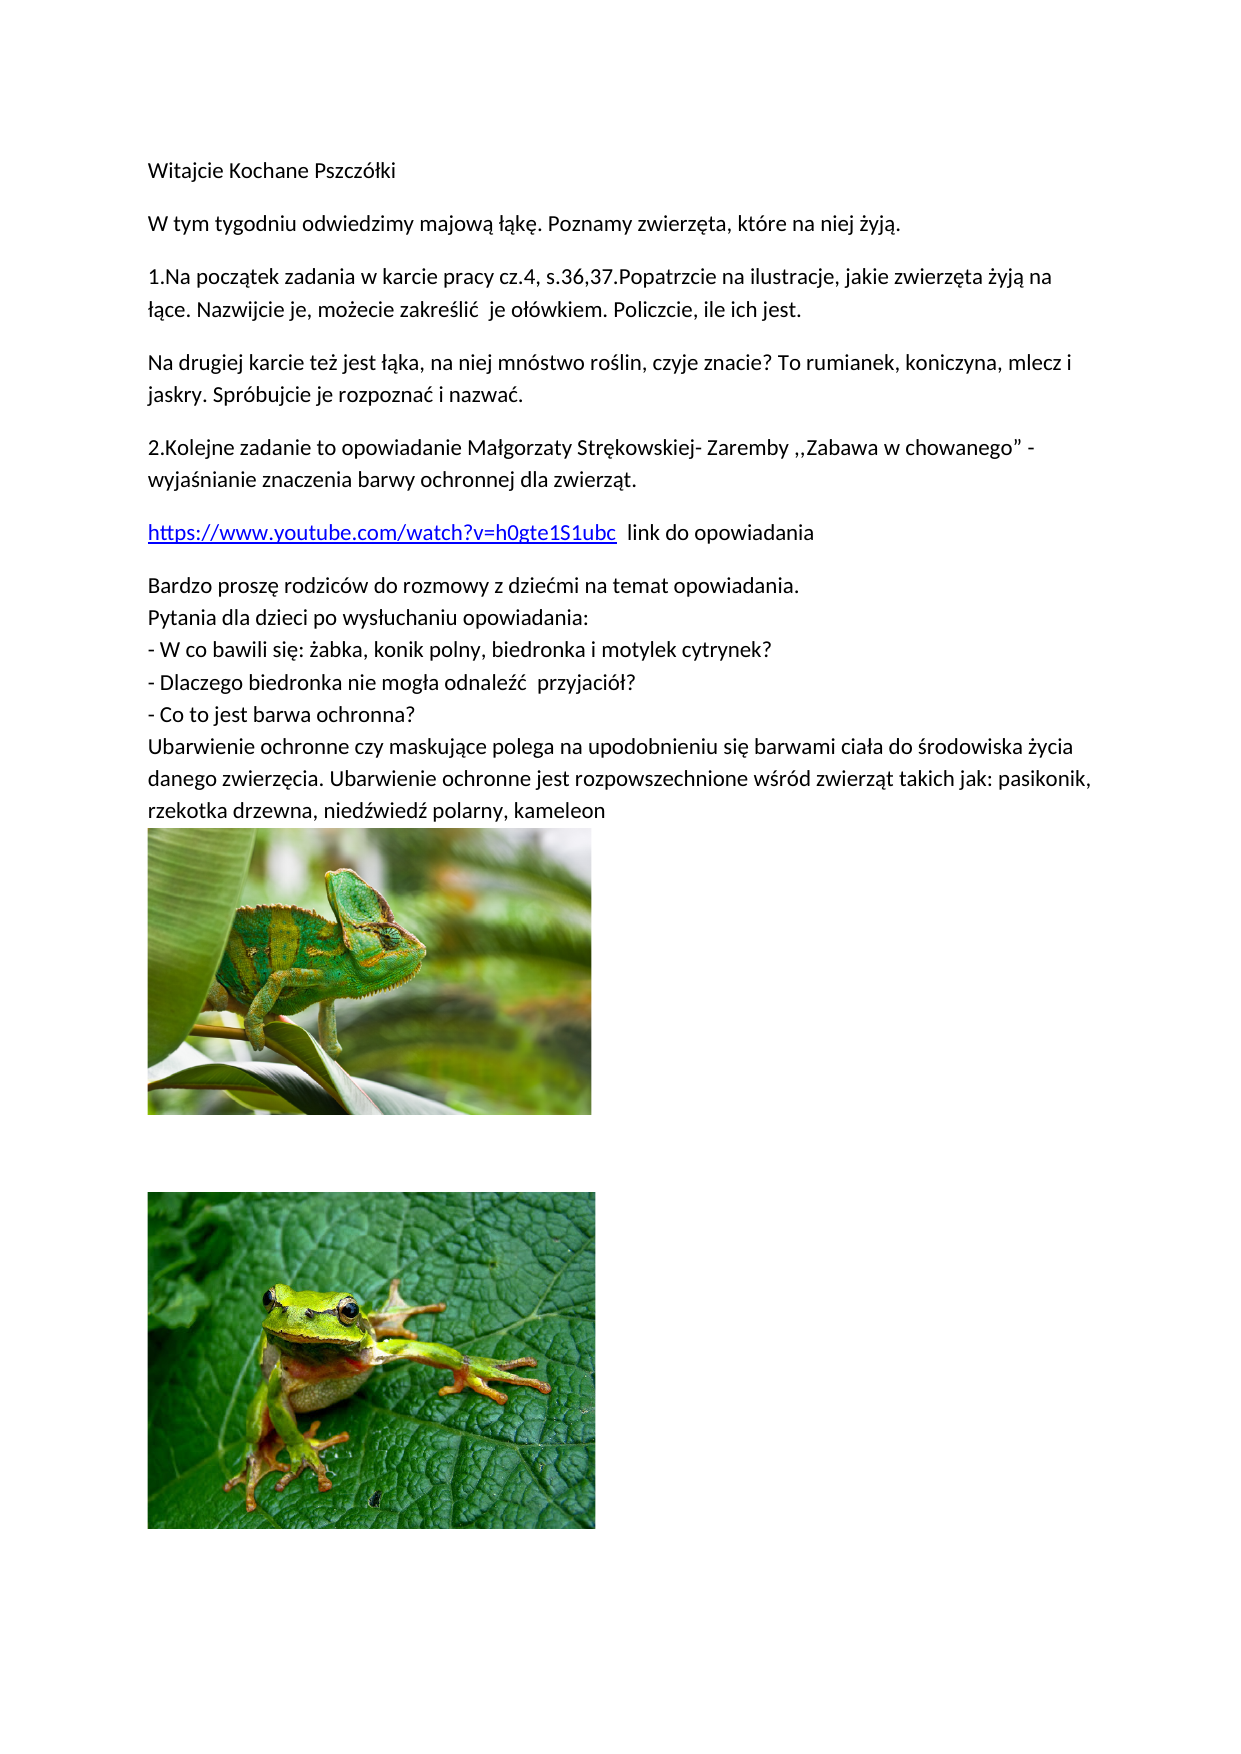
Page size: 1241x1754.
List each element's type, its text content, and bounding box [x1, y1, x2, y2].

text 1.Na początek zadania w karcie pracy cz.4, s.36,37.Popatrzcie na ilustracje, jakie zwierzęta żyją na łące. Nazwijcie je, możecie zakreślić je ołówkiem. Policzcie, ile ich jest. [148, 262, 1093, 323]
text Bardzo proszę rodziców do rozmowy z dziećmi na temat opowiadania. [148, 571, 1093, 599]
text - Dlaczego biedronka nie mogła odnaleźć przyjaciół? [148, 668, 1093, 696]
text Pytania dla dzieci po wysłuchaniu opowiadania: [148, 603, 1093, 631]
text Na drugiej karcie też jest łąka, na niej mnóstwo roślin, czyje znacie? To rumianek, koniczyna, mlecz i jaskry. Spróbujcie je rozpoznać i nazwać. [148, 348, 1093, 408]
text Ubarwienie ochronne czy maskujące polega na upodobnieniu się barwami ciała do środowiska życia danego zwierzęcia. Ubarwienie ochronne jest rozpowszechnione wśród zwierząt takich jak: pasikonik, rzekotka drzewna, niedźwiedź polarny, kameleon [148, 732, 1093, 824]
picture [147, 828, 592, 1115]
text W tym tygodniu odwiedzimy majową łąkę. Poznamy zwierzęta, które na niej żyją. [148, 209, 1093, 237]
text https://www.youtube.com/watch?v=h0gte1S1ubc link do opowiadania [148, 518, 1093, 546]
text 2.Kolejne zadanie to opowiadanie Małgorzaty Strękowskiej- Zaremby ,,Zabawa w chowanego” - wyjaśnianie znaczenia barwy ochronnej dla zwierząt. [148, 433, 1093, 493]
text - W co bawili się: żabka, konik polny, biedronka i motylek cytrynek? [148, 636, 1093, 663]
text - Co to jest barwa ochronna? [148, 700, 1093, 728]
text Witajcie Kochane Pszczółki [148, 156, 1093, 184]
picture [147, 1192, 596, 1529]
